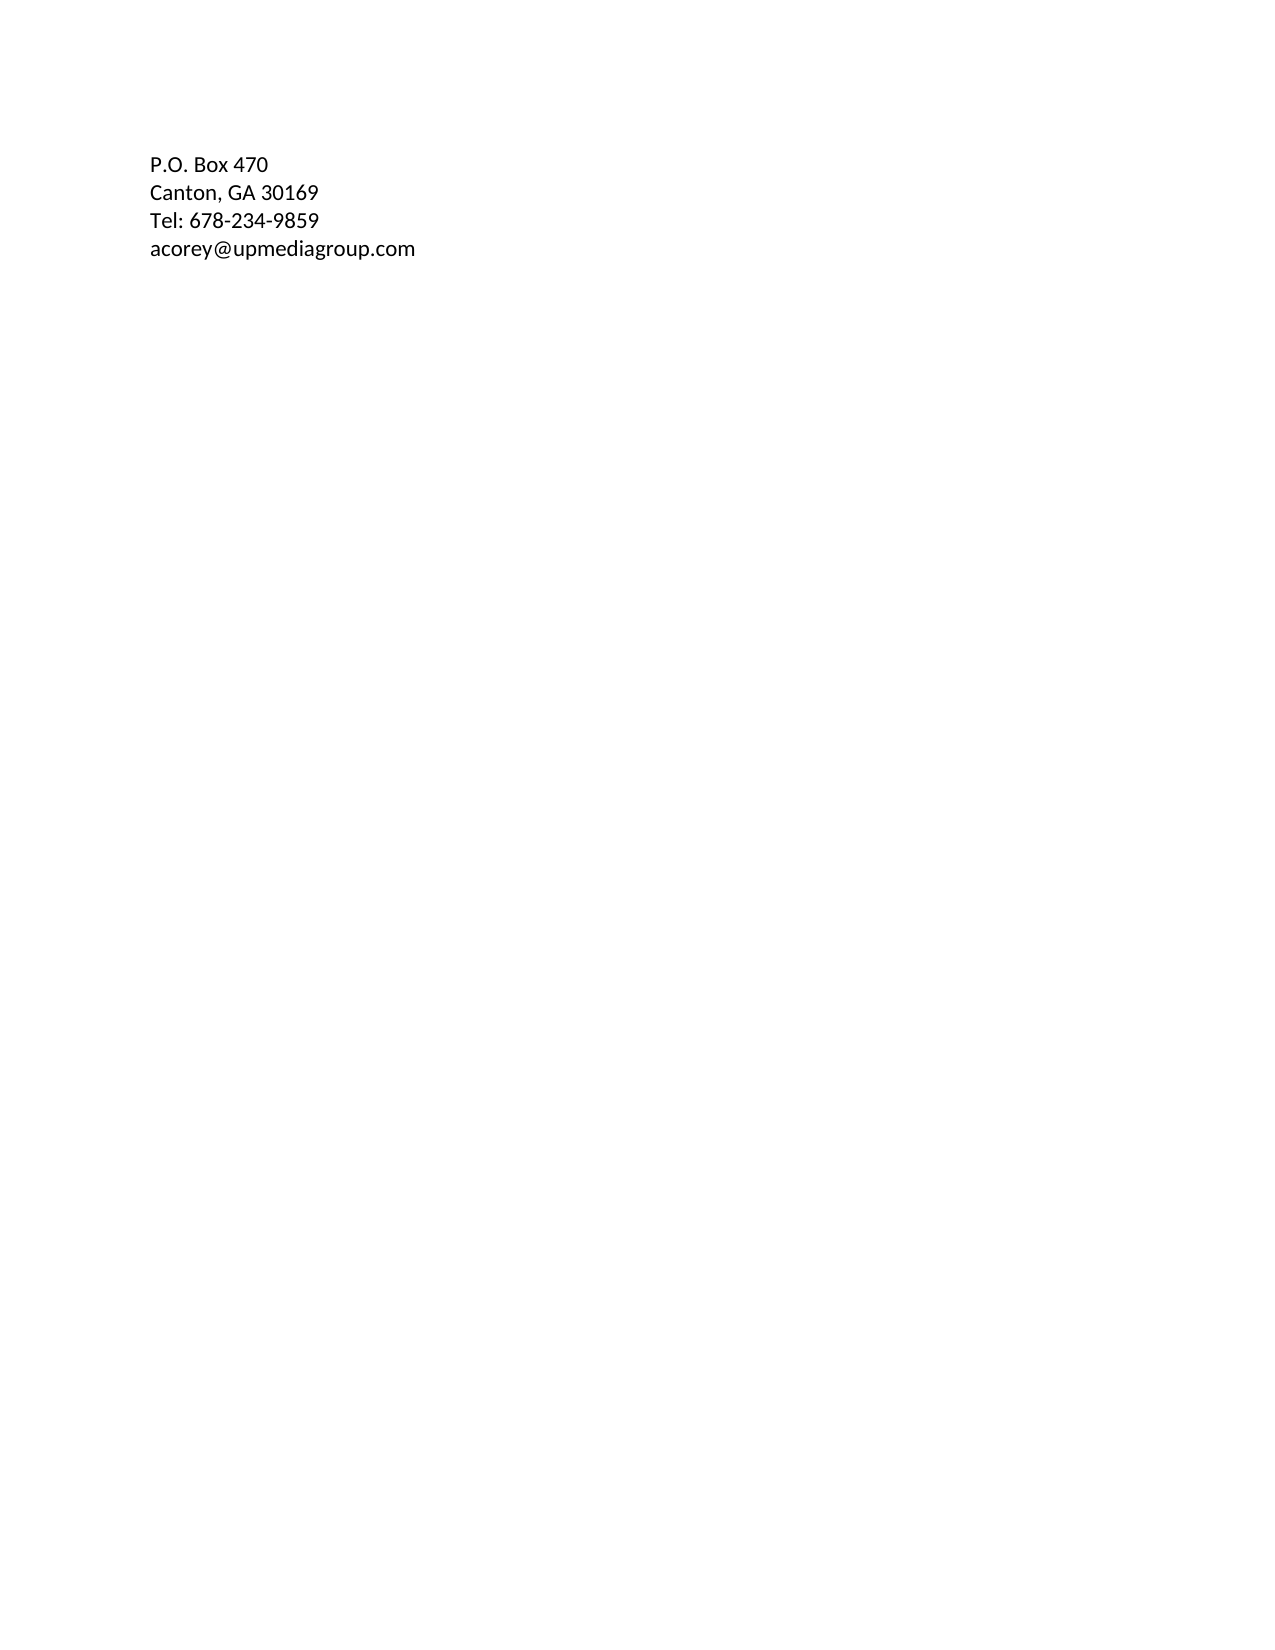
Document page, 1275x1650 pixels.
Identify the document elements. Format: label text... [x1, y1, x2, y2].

text Canton, GA 30169 [150, 178, 1125, 206]
text P.O. Box 470 [150, 150, 1125, 178]
text acorey@upmediagroup.com [150, 234, 1125, 262]
text Tel: 678-234-9859 [150, 206, 1125, 234]
